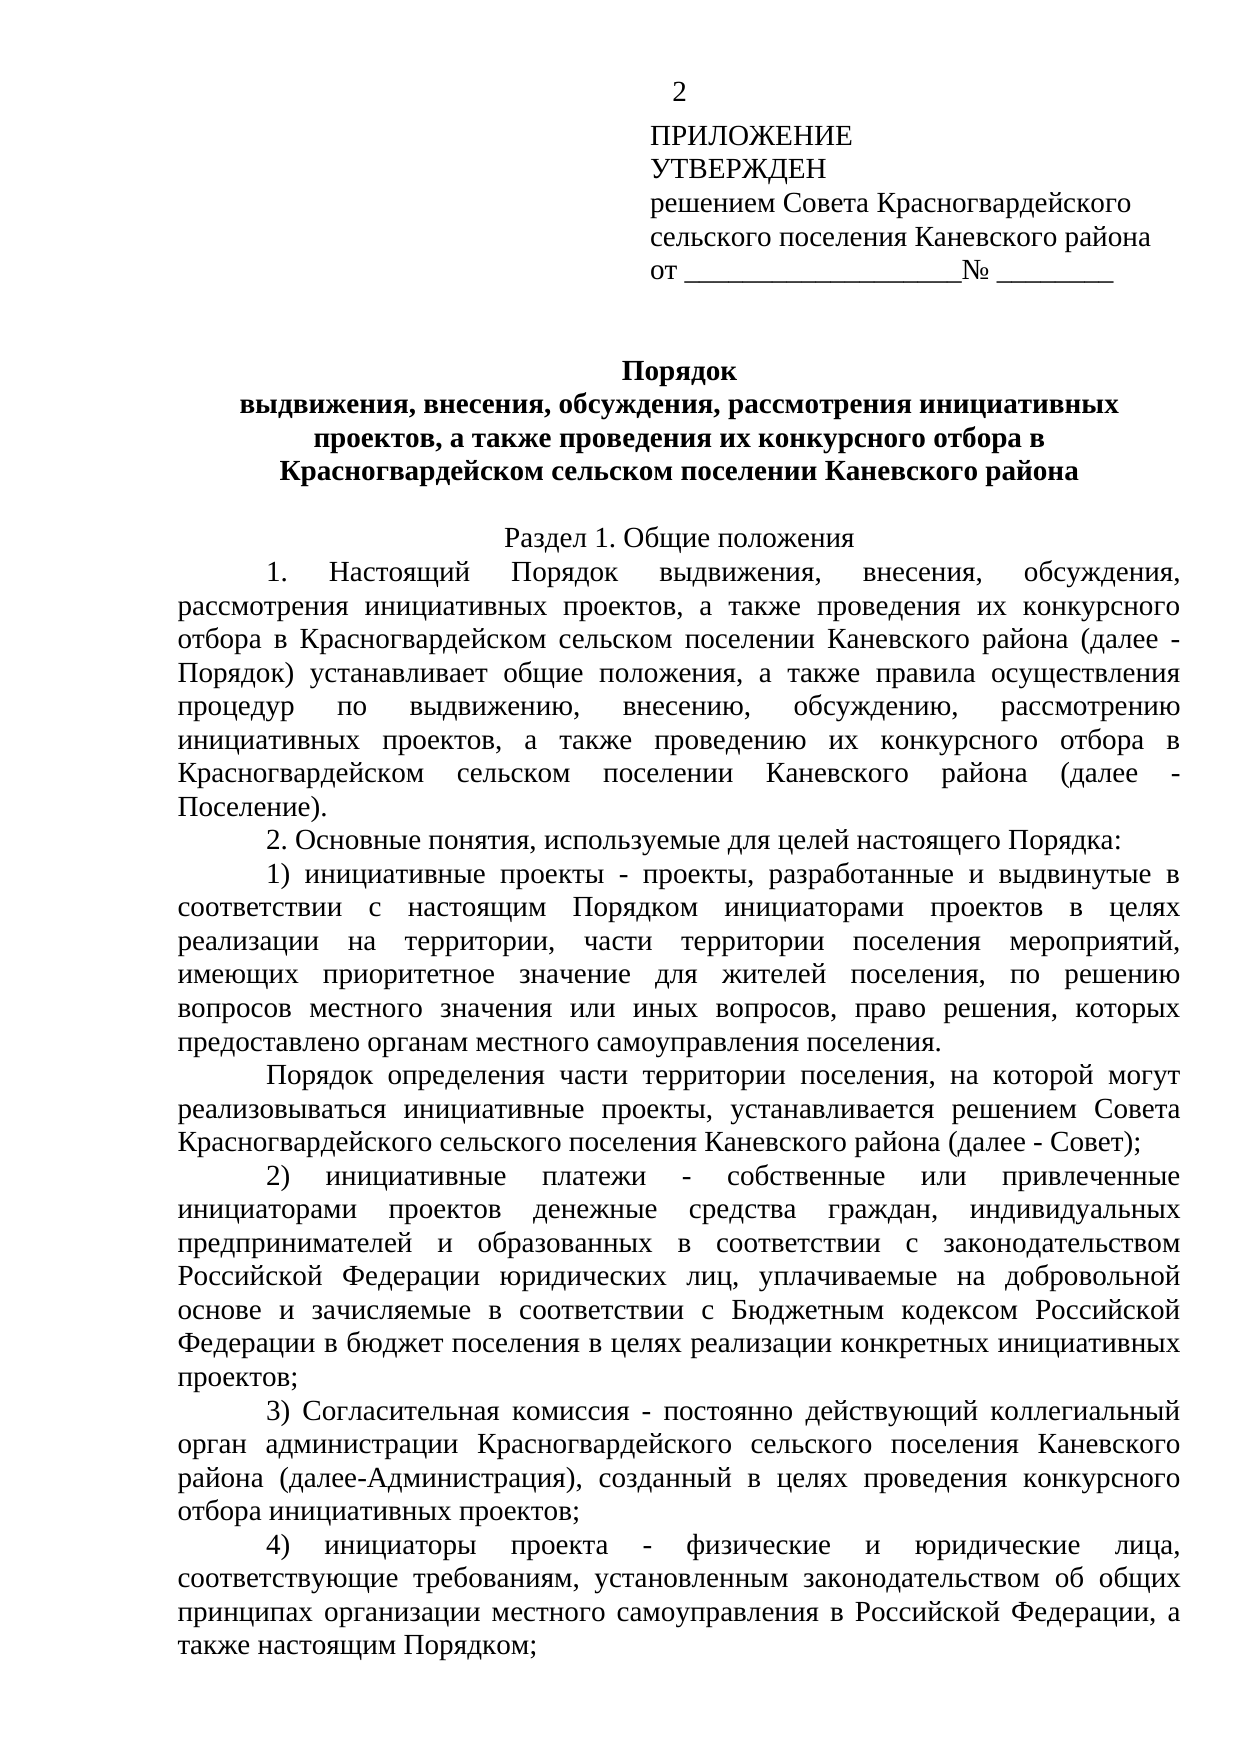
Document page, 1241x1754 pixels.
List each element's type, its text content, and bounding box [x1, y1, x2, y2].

text ПРИЛОЖЕНИЕ [650, 118, 1181, 152]
text 2. Основные понятия, используемые для целей настоящего Порядка: [177, 822, 1181, 856]
text выдвижения, внесения, обсуждения, рассмотрения инициативных проектов, а также проведения их конкурсного отбора в Красногвардейском сельском поселении Каневского района [177, 386, 1181, 487]
text от ___________________№ ________ [650, 252, 1181, 286]
text Порядок [177, 353, 1181, 386]
text Порядок определения части территории поселения, на которой могут реализовываться инициативные проекты, устанавливается решением Совета Красногвардейского сельского поселения Каневского района (далее - Совет); [177, 1057, 1181, 1158]
text 1. Настоящий Порядок выдвижения, внесения, обсуждения, рассмотрения инициативных проектов, а также проведения их конкурсного отбора в Красногвардейском сельском поселении Каневского района (далее - Порядок) устанавливает общие положения, а также правила осуществления процедур по выдвижению, внесению, обсуждению, рассмотрению инициативных проектов, а также проведению их конкурсного отбора в Красногвардейском сельском поселении Каневского района (далее - Поселение). [177, 554, 1181, 822]
text Раздел 1. Общие положения [177, 521, 1181, 554]
text решением Совета Красногвардейского сельского поселения Каневского района [650, 185, 1181, 252]
text 1) инициативные проекты - проекты, разработанные и выдвинутые в соответствии с настоящим Порядком инициаторами проектов в целях реализации на территории, части территории поселения мероприятий, имеющих приоритетное значение для жителей поселения, по решению вопросов местного значения или иных вопросов, право решения, которых предоставлено органам местного самоуправления поселения. [177, 856, 1181, 1057]
text 4) инициаторы проекта - физические и юридические лица, соответствующие требованиям, установленным законодательством об общих принципах организации местного самоуправления в Российской Федерации, а также настоящим Порядком; [177, 1527, 1181, 1661]
text 2) инициативные платежи - собственные или привлеченные инициаторами проектов денежные средства граждан, индивидуальных предпринимателей и образованных в соответствии с законодательством Российской Федерации юридических лиц, уплачиваемые на добровольной основе и зачисляемые в соответствии с Бюджетным кодексом Российской Федерации в бюджет поселения в целях реализации конкретных инициативных проектов; [177, 1158, 1181, 1393]
text 3) Согласительная комиссия - постоянно действующий коллегиальный орган администрации Красногвардейского сельского поселения Каневского района (далее-Администрация), созданный в целях проведения конкурсного отбора инициативных проектов; [177, 1393, 1181, 1527]
text УТВЕРЖДЕН [650, 152, 1181, 185]
